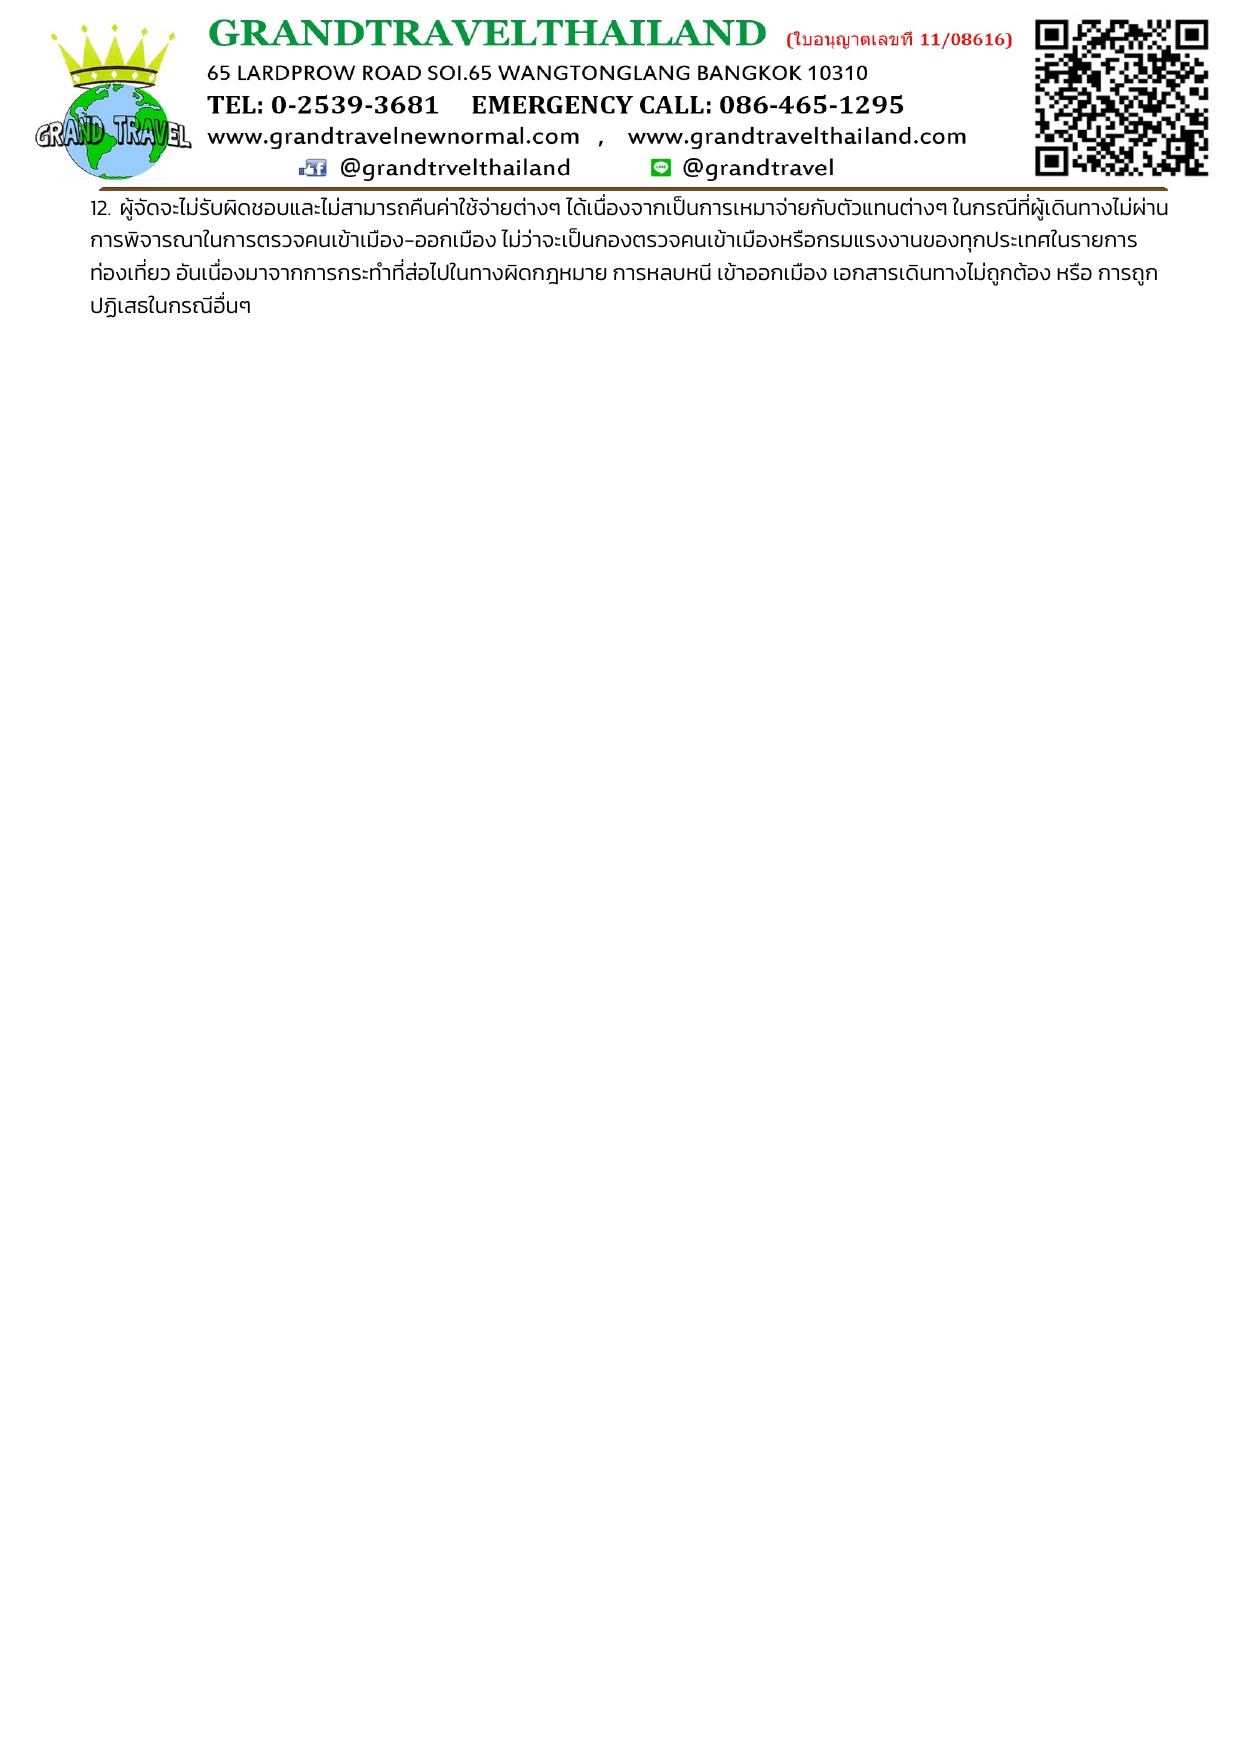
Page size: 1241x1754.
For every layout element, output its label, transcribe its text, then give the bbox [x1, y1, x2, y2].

list ผู้จัดจะไม่รับผิดชอบและไม่สามารถคืนค่าใช้จ่ายต่างๆ ได้เนื่องจากเป็นการเหมาจ่ายกับตัวแทนต่างๆ ในกรณีที่ผู้เดินทางไม่ผ่านการพิจารณาในการตรวจคนเข้าเมือง-ออกเมือง ไม่ว่าจะเป็นกองตรวจคนเข้าเมืองหรือกรมแรงงานของทุกประเทศในรายการท่องเที่ยว อันเนื่องมาจากการกระทำที่ส่อไปในทางผิดกฎหมาย การหลบหนี เข้าออกเมือง เอกสารเดินทางไม่ถูกต้อง หรือ การถูกปฏิเสธในกรณีอื่นๆ [90, 130, 1174, 322]
picture [16, 1, 1223, 191]
